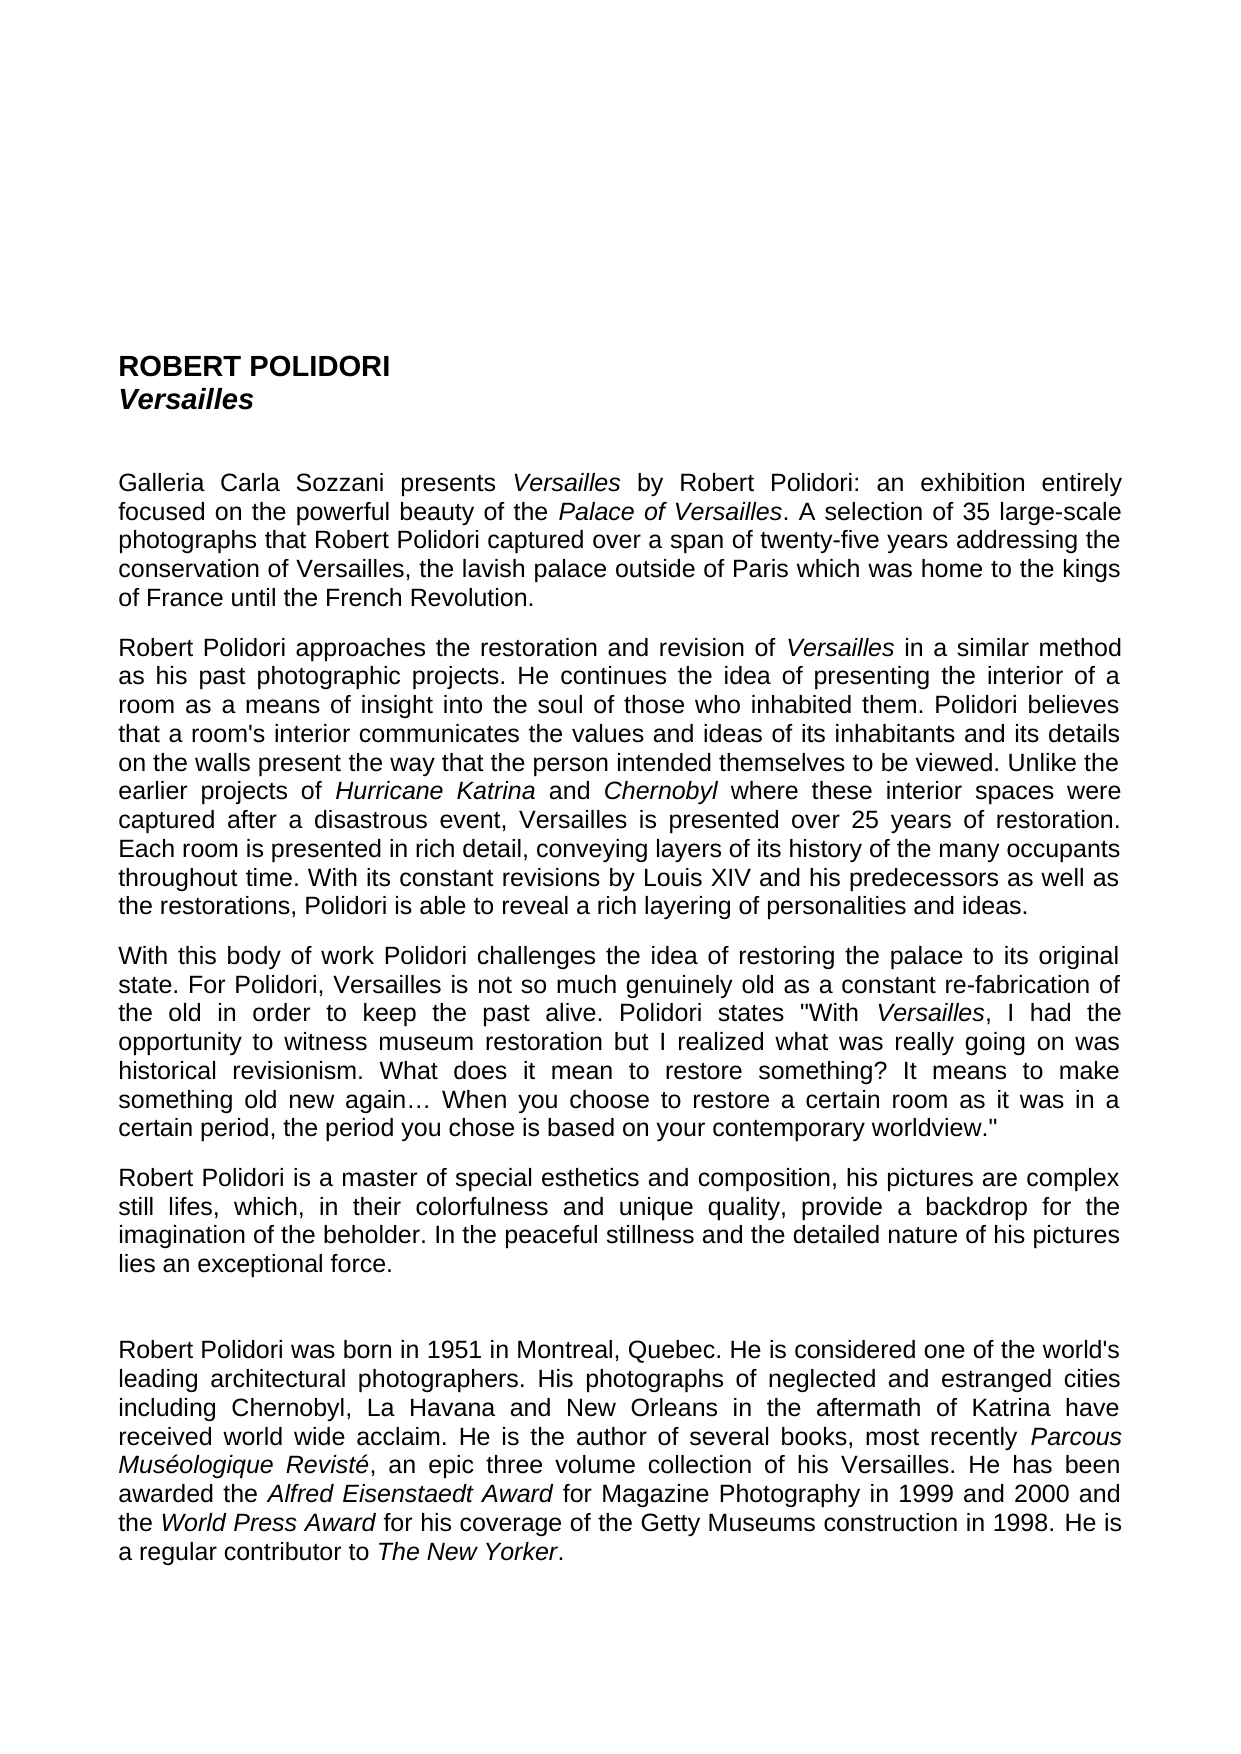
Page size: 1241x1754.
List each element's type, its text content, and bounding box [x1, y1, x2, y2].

text With this body of work Polidori challenges the idea of restoring the palace to its original state. For Polidori, Versailles is not so much genuinely old as a constant re-fabrication of the old in order to keep the past alive. Polidori states "With Versailles, I had the opportunity to witness museum restoration but I realized what was really going on was historical revisionism. What does it mean to restore something? It means to make something old new again… When you choose to restore a certain room as it was in a certain period, the period you chose is based on your contemporary worldview." [118, 941, 1122, 1142]
text Galleria Carla Sozzani presents Versailles by Robert Polidori: an exhibition entirely focused on the powerful beauty of the Palace of Versailles. A selection of 35 large-scale photographs that Robert Polidori captured over a span of twenty-five years addressing the conservation of Versailles, the lavish palace outside of Paris which was home to the kings of France until the French Revolution. [118, 468, 1122, 612]
text ROBERT POLIDORI [118, 349, 1122, 382]
text Robert Polidori approaches the restoration and revision of Versailles in a similar method as his past photographic projects. He continues the idea of presenting the interior of a room as a means of insight into the soul of those who inhabited them. Polidori believes that a room's interior communicates the values and ideas of its inhabitants and its details on the walls present the way that the person intended themselves to be viewed. Unlike the earlier projects of Hurricane Katrina and Chernobyl where these interior spaces were captured after a disastrous event, Versailles is presented over 25 years of restoration. Each room is presented in rich detail, conveying layers of its history of the many occupants throughout time. With its constant revisions by Louis XIV and his predecessors as well as the restorations, Polidori is able to reveal a rich layering of personalities and ideas. [118, 633, 1122, 920]
text Versailles [118, 382, 1122, 416]
text Robert Polidori is a master of special esthetics and composition, his pictures are complex still lifes, which, in their colorfulness and unique quality, provide a backdrop for the imagination of the beholder. In the peaceful stillness and the detailed nature of his pictures lies an exceptional force. [118, 1163, 1122, 1278]
text Robert Polidori was born in 1951 in Montreal, Quebec. He is considered one of the world's leading architectural photographers. His photographs of neglected and estranged cities including Chernobyl, La Havana and New Orleans in the aftermath of Katrina have received world wide acclaim. He is the author of several books, most recently Parcous Muséologique Revisté, an epic three volume collection of his Versailles. He has been awarded the Alfred Eisenstaedt Award for Magazine Photography in 1999 and 2000 and the World Press Award for his coverage of the Getty Museums construction in 1998. He is a regular contributor to The New Yorker. [118, 1336, 1122, 1566]
